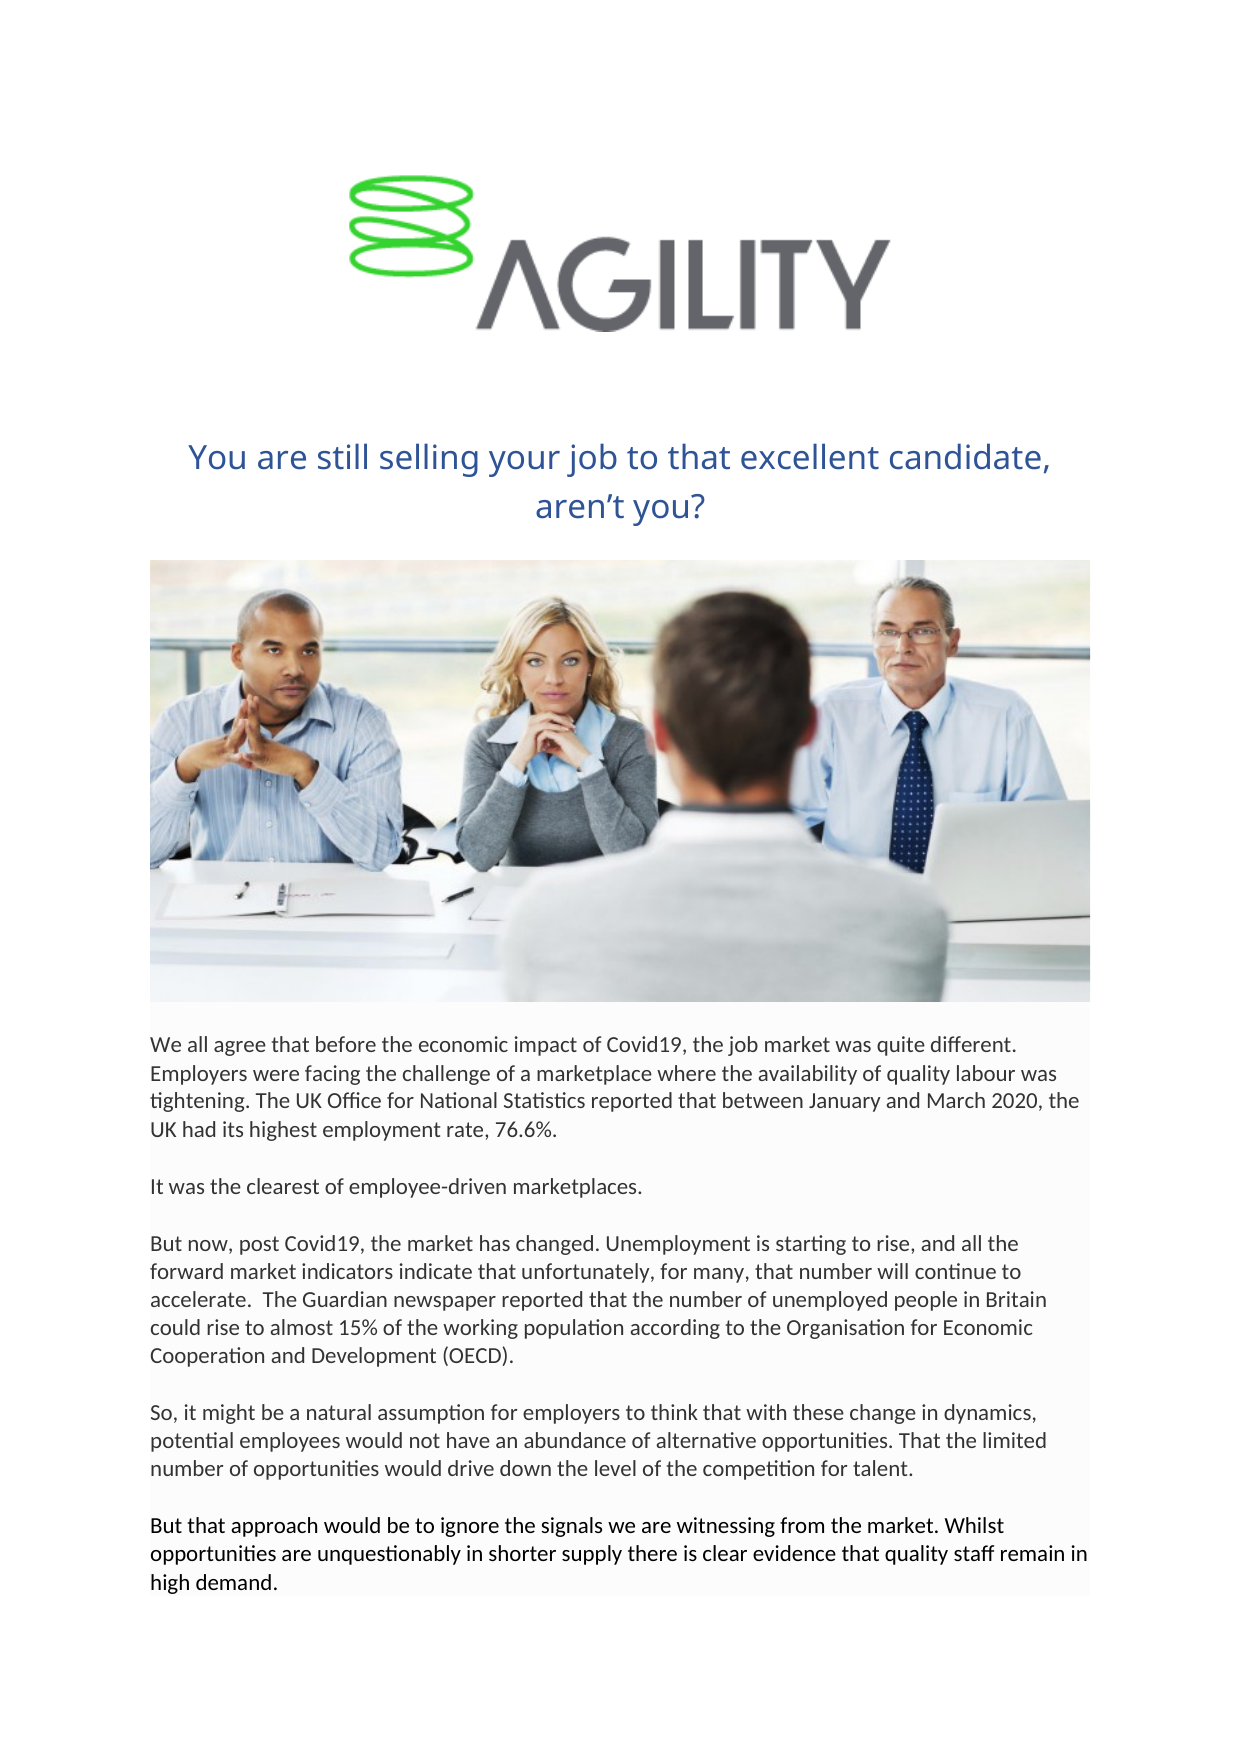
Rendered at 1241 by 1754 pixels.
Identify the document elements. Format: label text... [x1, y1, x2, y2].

text But that approach would be to ignore the signals we are witnessing from the market. Whilst opportunities are unquestionably in shorter supply there is clear evidence that quality staff remain in high demand. [150, 1512, 1090, 1596]
text So, it might be a natural assumption for employers to think that with these change in dynamics, potential employees would not have an abundance of alternative opportunities. That the limited number of opportunities would drive down the level of the competition for talent. [150, 1398, 1090, 1482]
text But now, post Covid19, the market has changed. Unemployment is starting to rise, and all the forward market indicators indicate that unfortunately, for many, that number will continue to accelerate. The Guardian newspaper reported that the number of unemployed people in Britain could rise to almost 15% of the working population according to the Organisation for Economic Cooperation and Development (OECD). [150, 1229, 1090, 1369]
text We all agree that before the economic impact of Covid19, the job market was quite different. Employers were facing the challenge of a marketplace where the availability of quality labour was tightening. The UK Office for National Statistics reported that between January and March 2020, the UK had its highest employment rate, 76.6%. [150, 1031, 1090, 1143]
text It was the clearest of employee-driven marketplaces. [150, 1172, 1090, 1200]
subtitle You are still selling your job to that excellent candidate, aren’t you? [150, 434, 1090, 528]
picture [150, 560, 1091, 1002]
picture [348, 175, 892, 332]
